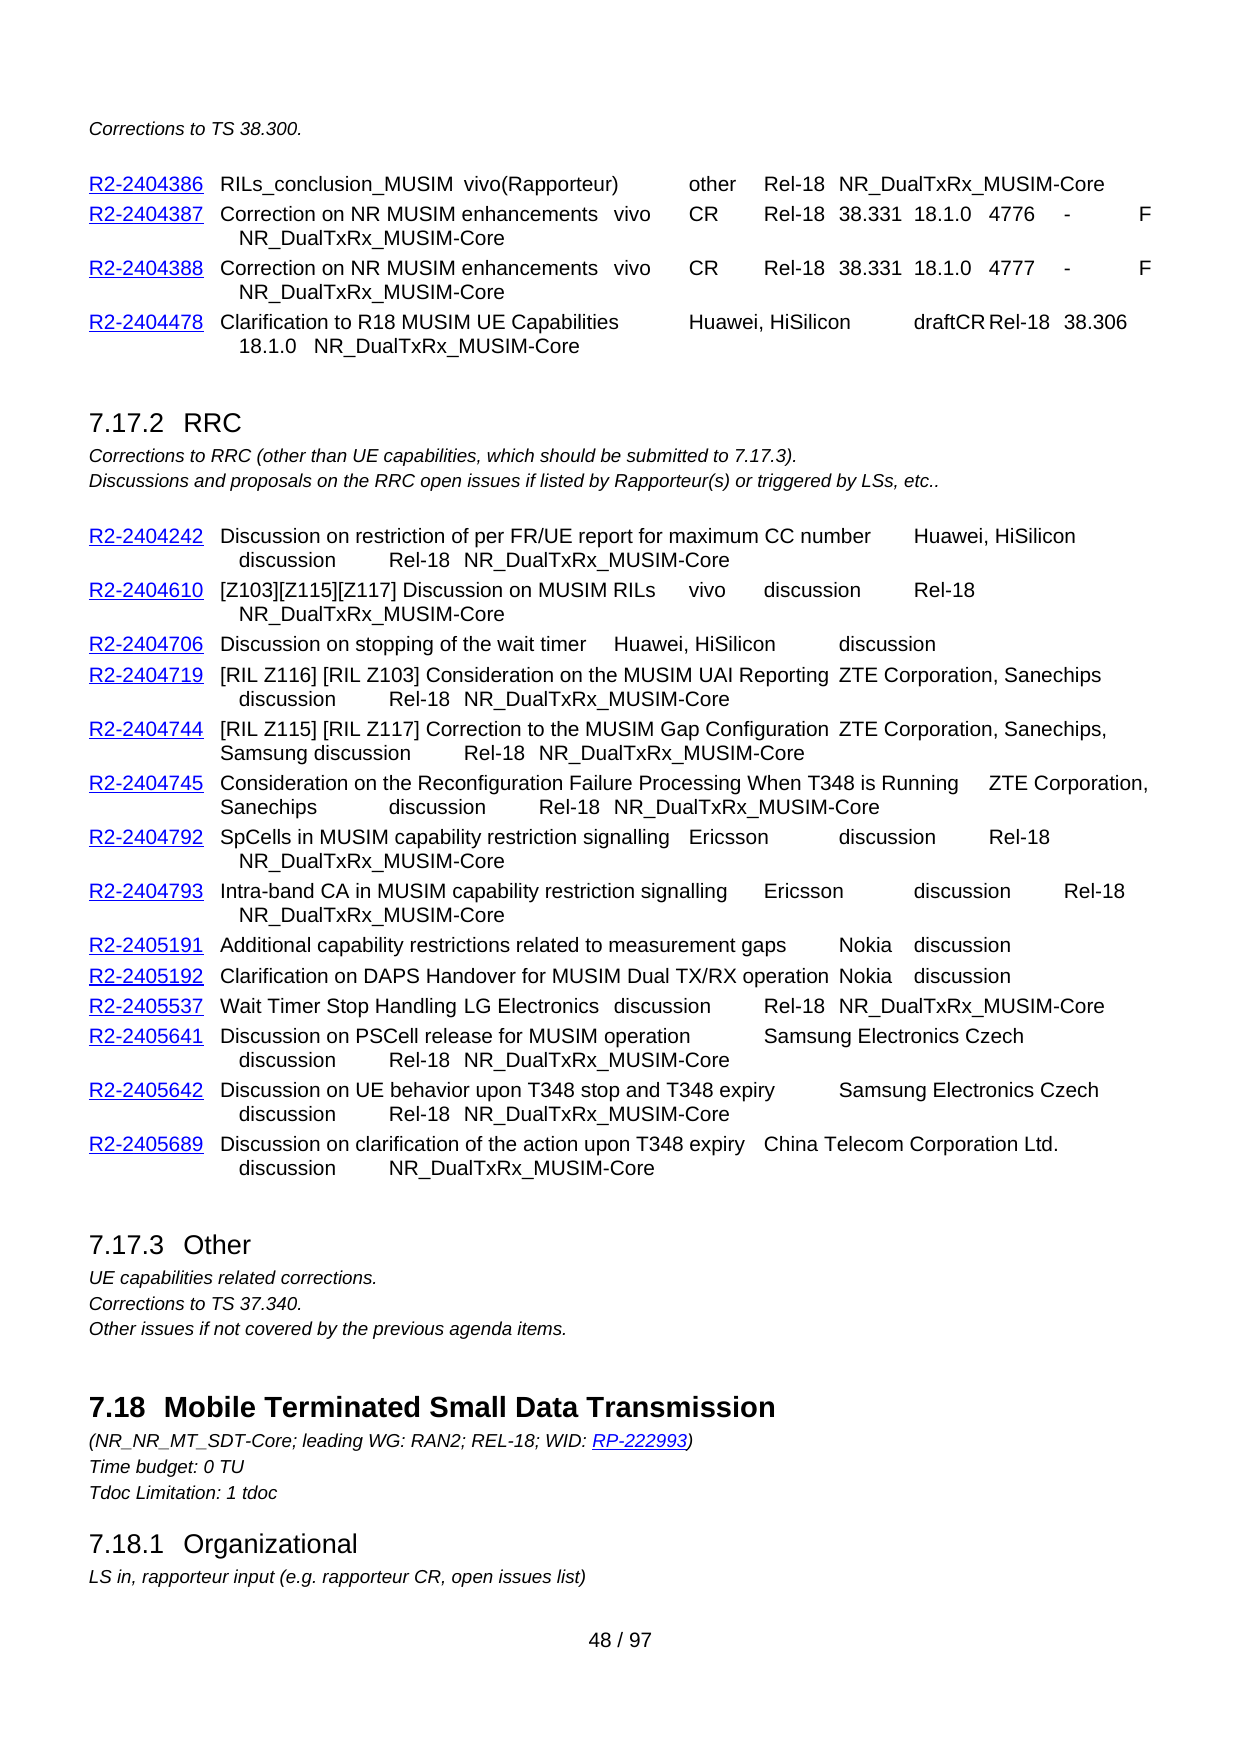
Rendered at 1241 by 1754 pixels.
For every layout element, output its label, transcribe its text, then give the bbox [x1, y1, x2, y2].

text Corrections to RRC (other than UE capabilities, which should be submitted to 7.17.3). [89, 444, 1152, 466]
title R2-2404478 Clarification to R18 MUSIM UE Capabilities Huawei, HiSilicon draftCR Rel-18 38.306 18.1.0 NR_DualTxRx_MUSIM-Core [89, 310, 1152, 358]
text Other issues if not covered by the previous agenda items. [89, 1318, 1152, 1339]
title R2-2405689 Discussion on clarification of the action upon T348 expiry China Telecom Corporation Ltd. discussion NR_DualTxRx_MUSIM-Core [89, 1132, 1152, 1180]
title R2-2404706 Discussion on stopping of the wait timer Huawei, HiSilicon discussion [89, 632, 1152, 656]
text Time budget: 0 TU [89, 1456, 1152, 1477]
text LS in, rapporteur input (e.g. rapporteur CR, open issues list) [89, 1566, 1152, 1587]
text UE capabilities related corrections. [89, 1267, 1152, 1288]
title R2-2405642 Discussion on UE behavior upon T348 stop and T348 expiry Samsung Electronics Czech discussion Rel-18 NR_DualTxRx_MUSIM-Core [89, 1078, 1152, 1126]
title R2-2404792 SpCells in MUSIM capability restriction signalling Ericsson discussion Rel-18 NR_DualTxRx_MUSIM-Core [89, 825, 1152, 873]
title R2-2404242 Discussion on restriction of per FR/UE report for maximum CC number Huawei, HiSilicon discussion Rel-18 NR_DualTxRx_MUSIM-Core [89, 524, 1152, 572]
text Discussions and proposals on the RRC open issues if listed by Rapporteur(s) or triggered by LSs, etc.. [89, 470, 1152, 492]
title R2-2404388 Correction on NR MUSIM enhancements vivo CR Rel-18 38.331 18.1.0 4777 - F NR_DualTxRx_MUSIM-Core [89, 256, 1152, 304]
text Corrections to TS 37.340. [89, 1292, 1152, 1314]
text Corrections to TS 38.300. [89, 118, 1152, 140]
title R2-2405192 Clarification on DAPS Handover for MUSIM Dual TX/RX operation Nokia discussion [89, 963, 1152, 987]
title R2-2405641 Discussion on PSCell release for MUSIM operation Samsung Electronics Czech discussion Rel-18 NR_DualTxRx_MUSIM-Core [89, 1024, 1152, 1072]
title R2-2404387 Correction on NR MUSIM enhancements vivo CR Rel-18 38.331 18.1.0 4776 - F NR_DualTxRx_MUSIM-Core [89, 202, 1152, 250]
title R2-2405191 Additional capability restrictions related to measurement gaps Nokia discussion [89, 933, 1152, 957]
subtitle 7.17.3 Other [89, 1229, 1152, 1260]
title R2-2404610 [Z103][Z115][Z117] Discussion on MUSIM RILs vivo discussion Rel-18 NR_DualTxRx_MUSIM-Core [89, 578, 1152, 626]
text Tdoc Limitation: 1 tdoc [89, 1482, 1152, 1503]
title R2-2404386 RILs_conclusion_MUSIM vivo(Rapporteur) other Rel-18 NR_DualTxRx_MUSIM-Core [89, 172, 1152, 196]
title R2-2404745 Consideration on the Reconfiguration Failure Processing When T348 is Running ZTE Corporation, Sanechips discussion Rel-18 NR_DualTxRx_MUSIM-Core [89, 771, 1152, 819]
subtitle 7.18.1 Organizational [89, 1528, 1152, 1559]
text (NR_NR_MT_SDT-Core; leading WG: RAN2; REL-18; WID: RP-222993) [89, 1430, 1152, 1452]
title R2-2404719 [RIL Z116] [RIL Z103] Consideration on the MUSIM UAI Reporting ZTE Corporation, Sanechips discussion Rel-18 NR_DualTxRx_MUSIM-Core [89, 662, 1152, 710]
title R2-2404744 [RIL Z115] [RIL Z117] Correction to the MUSIM Gap Configuration ZTE Corporation, Sanechips, Samsung discussion Rel-18 NR_DualTxRx_MUSIM-Core [89, 717, 1152, 764]
subtitle 7.17.2 RRC [89, 407, 1152, 438]
title R2-2404793 Intra-band CA in MUSIM capability restriction signalling Ericsson discussion Rel-18 NR_DualTxRx_MUSIM-Core [89, 879, 1152, 927]
subtitle 7.18 Mobile Terminated Small Data Transmission [89, 1390, 1152, 1424]
title R2-2405537 Wait Timer Stop Handling LG Electronics discussion Rel-18 NR_DualTxRx_MUSIM-Core [89, 994, 1152, 1018]
